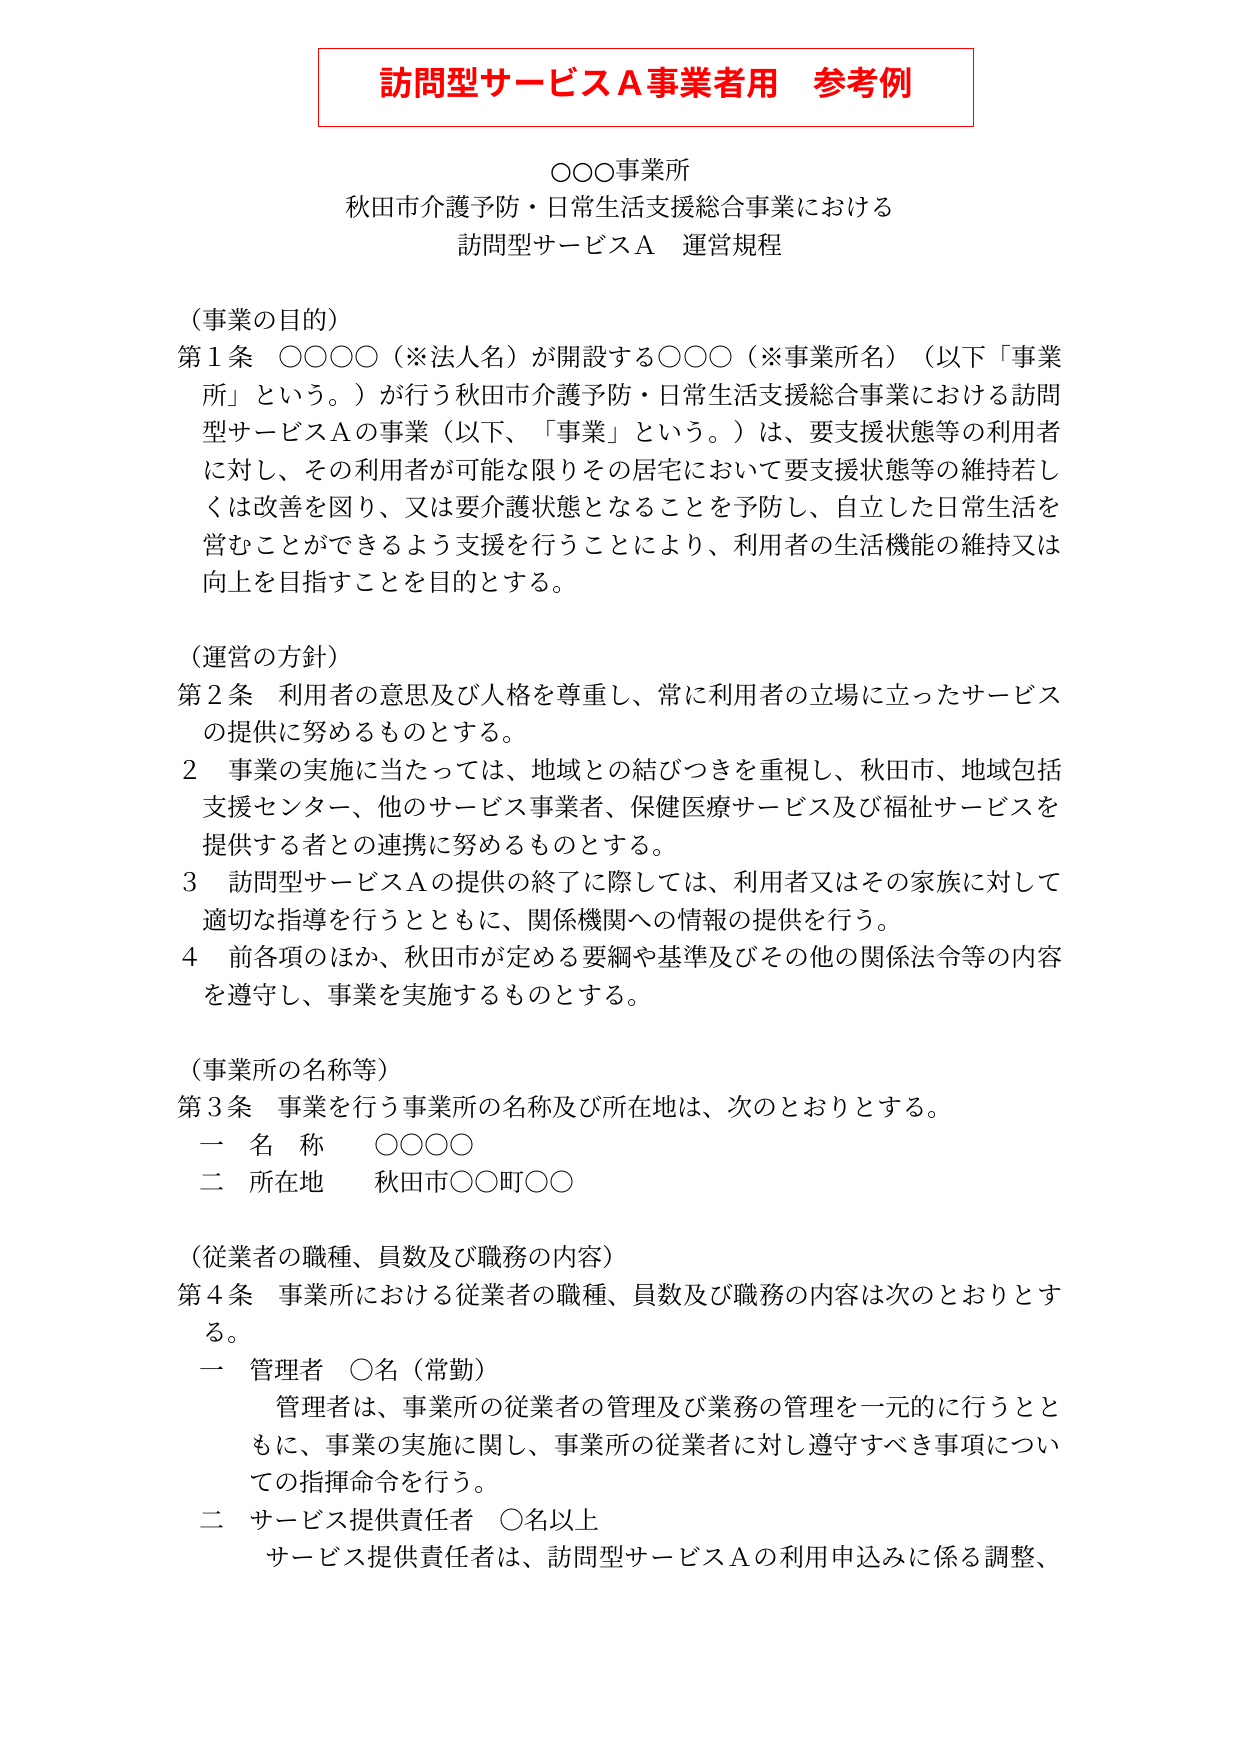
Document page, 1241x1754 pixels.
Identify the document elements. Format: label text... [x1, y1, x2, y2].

text （事業所の名称等） [177, 1050, 1063, 1087]
text （事業の目的） [177, 300, 1063, 337]
text 管理者は、事業所の従業者の管理及び業務の管理を一元的に行うとともに、事業の実施に関し、事業所の従業者に対し遵守すべき事項についての指揮命令を行う。 [249, 1387, 1063, 1500]
text 第４条 事業所における従業者の職種、員数及び職務の内容は次のとおりとする。 [177, 1275, 1063, 1350]
text 二 所在地 秋田市○○町○○ [199, 1162, 1063, 1200]
text ○○○事業所 [177, 150, 1063, 187]
text ３ 訪問型サービスＡの提供の終了に際しては、利用者又はその家族に対して適切な指導を行うとともに、関係機関への情報の提供を行う。 [177, 862, 1063, 937]
text （従業者の職種、員数及び職務の内容） [177, 1237, 1063, 1275]
text 第２条 利用者の意思及び人格を尊重し、常に利用者の立場に立ったサービスの提供に努めるものとする。 [177, 675, 1063, 750]
text 第３条 事業を行う事業所の名称及び所在地は、次のとおりとする。 [177, 1087, 1063, 1125]
text 訪問型サービスＡ 運営規程 [177, 225, 1063, 262]
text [246, 1537, 1063, 1575]
text 一 名 称 ○○○○ [199, 1125, 1063, 1162]
text 二 サービス提供責任者 ○名以上 [199, 1500, 1063, 1537]
text ４ 前各項のほか、秋田市が定める要綱や基準及びその他の関係法令等の内容を遵守し、事業を実施するものとする。 [177, 937, 1063, 1012]
text （運営の方針） [177, 637, 1063, 675]
text 秋田市介護予防・日常生活支援総合事業における [177, 187, 1063, 225]
text 第１条 ○○○○（※法人名）が開設する○○○（※事業所名）（以下「事業所」という。）が行う秋田市介護予防・日常生活支援総合事業における訪問型サービスＡの事業（以下、「事業」という。）は、要支援状態等の利用者に対し、その利用者が可能な限りその居宅において要支援状態等の維持若しくは改善を図り、又は要介護状態となることを予防し、自立した日常生活を営むことができるよう支援を行うことにより、利用者の生活機能の維持又は向上を目指すことを目的とする。 [177, 337, 1063, 600]
text ２ 事業の実施に当たっては、地域との結びつきを重視し、秋田市、地域包括支援センター、他のサービス事業者、保健医療サービス及び福祉サービスを提供する者との連携に努めるものとする。 [177, 750, 1063, 862]
text 一 管理者 ○名（常勤） [199, 1350, 1063, 1387]
